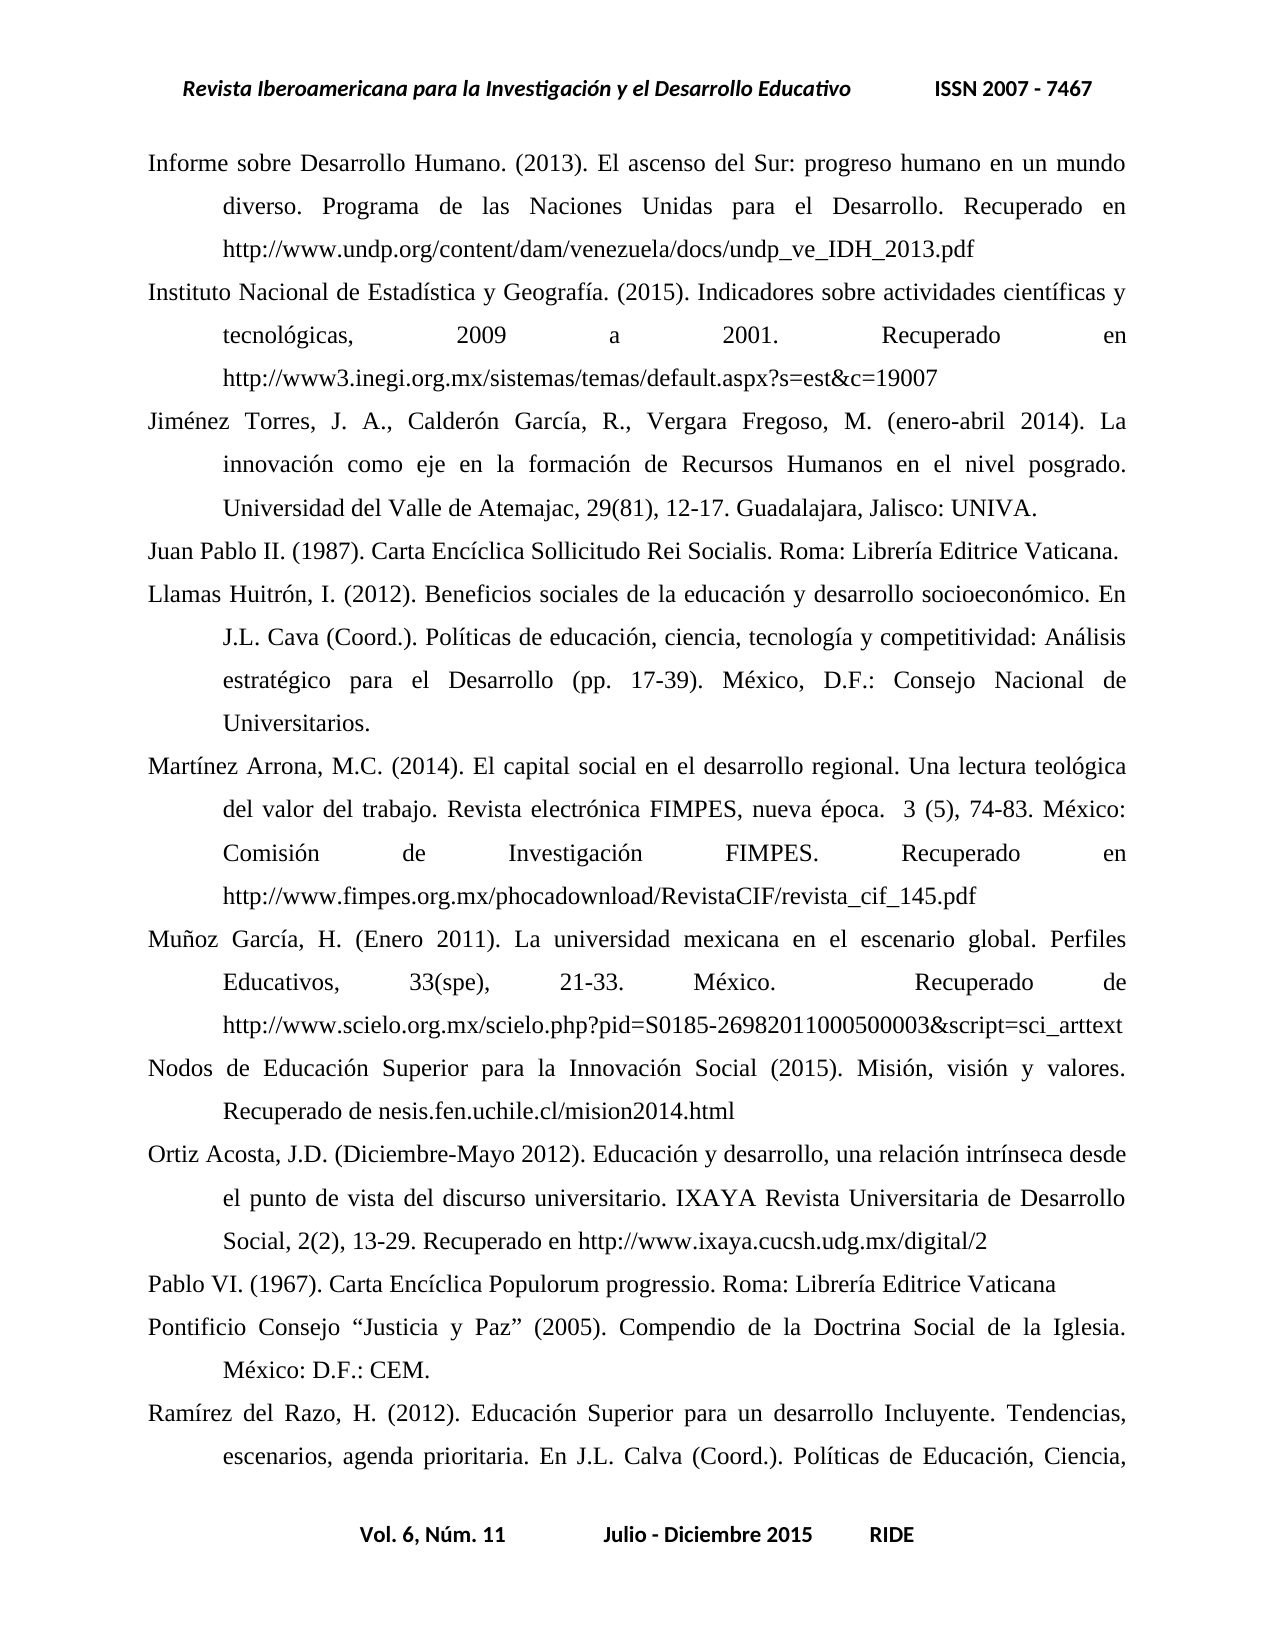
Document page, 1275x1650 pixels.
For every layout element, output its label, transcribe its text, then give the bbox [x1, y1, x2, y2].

text Ortiz Acosta, J.D. (Diciembre-Mayo 2012). Educación y desarrollo, una relación intrínseca desde el punto de vista del discurso universitario. IXAYA Revista Universitaria de Desarrollo Social, 2(2), 13-29. Recuperado en http://www.ixaya.cucsh.udg.mx/digital/2 [148, 1139, 1127, 1254]
text Instituto Nacional de Estadística y Geografía. (2015). Indicadores sobre actividades científicas y tecnológicas, 2009 a 2001. Recuperado en http://www3.inegi.org.mx/sistemas/temas/default.aspx?s=est&c=19007 [148, 277, 1127, 392]
text Muñoz García, H. (Enero 2011). La universidad mexicana en el escenario global. Perfiles Educativos, 33(spe), 21-33. México. Recuperado de http://www.scielo.org.mx/scielo.php?pid=S0185-26982011000500003&script=sci_arttext [148, 924, 1127, 1039]
text Martínez Arrona, M.C. (2014). El capital social en el desarrollo regional. Una lectura teológica del valor del trabajo. Revista electrónica FIMPES, nueva época. 3 (5), 74-83. México: Comisión de Investigación FIMPES. Recuperado en http://www.fimpes.org.mx/phocadownload/RevistaCIF/revista_cif_145.pdf [148, 751, 1127, 909]
text Llamas Huitrón, I. (2012). Beneficios sociales de la educación y desarrollo socioeconómico. En J.L. Cava (Coord.). Políticas de educación, ciencia, tecnología y competitividad: Análisis estratégico para el Desarrollo (pp. 17-39). México, D.F.: Consejo Nacional de Universitarios. [148, 579, 1127, 737]
text Nodos de Educación Superior para la Innovación Social (2015). Misión, visión y valores. Recuperado de nesis.fen.uchile.cl/mision2014.html [148, 1053, 1127, 1125]
text Jiménez Torres, J. A., Calderón García, R., Vergara Fregoso, M. (enero-abril 2014). La innovación como eje en la formación de Recursos Humanos en el nivel posgrado. Universidad del Valle de Atemajac, 29(81), 12-17. Guadalajara, Jalisco: UNIVA. [148, 406, 1127, 521]
text Juan Pablo II. (1987). Carta Encíclica Sollicitudo Rei Socialis. Roma: Librería Editrice Vaticana. [148, 536, 1127, 564]
text Pontificio Consejo “Justicia y Paz” (2005). Compendio de la Doctrina Social de la Iglesia. México: D.F.: CEM. [148, 1312, 1127, 1384]
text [148, 1398, 1127, 1470]
text Pablo VI. (1967). Carta Encíclica Populorum progressio. Roma: Librería Editrice Vaticana [148, 1269, 1127, 1298]
text Informe sobre Desarrollo Humano. (2013). El ascenso del Sur: progreso humano en un mundo diverso. Programa de las Naciones Unidas para el Desarrollo. Recuperado en http://www.undp.org/content/dam/venezuela/docs/undp_ve_IDH_2013.pdf [148, 148, 1127, 263]
